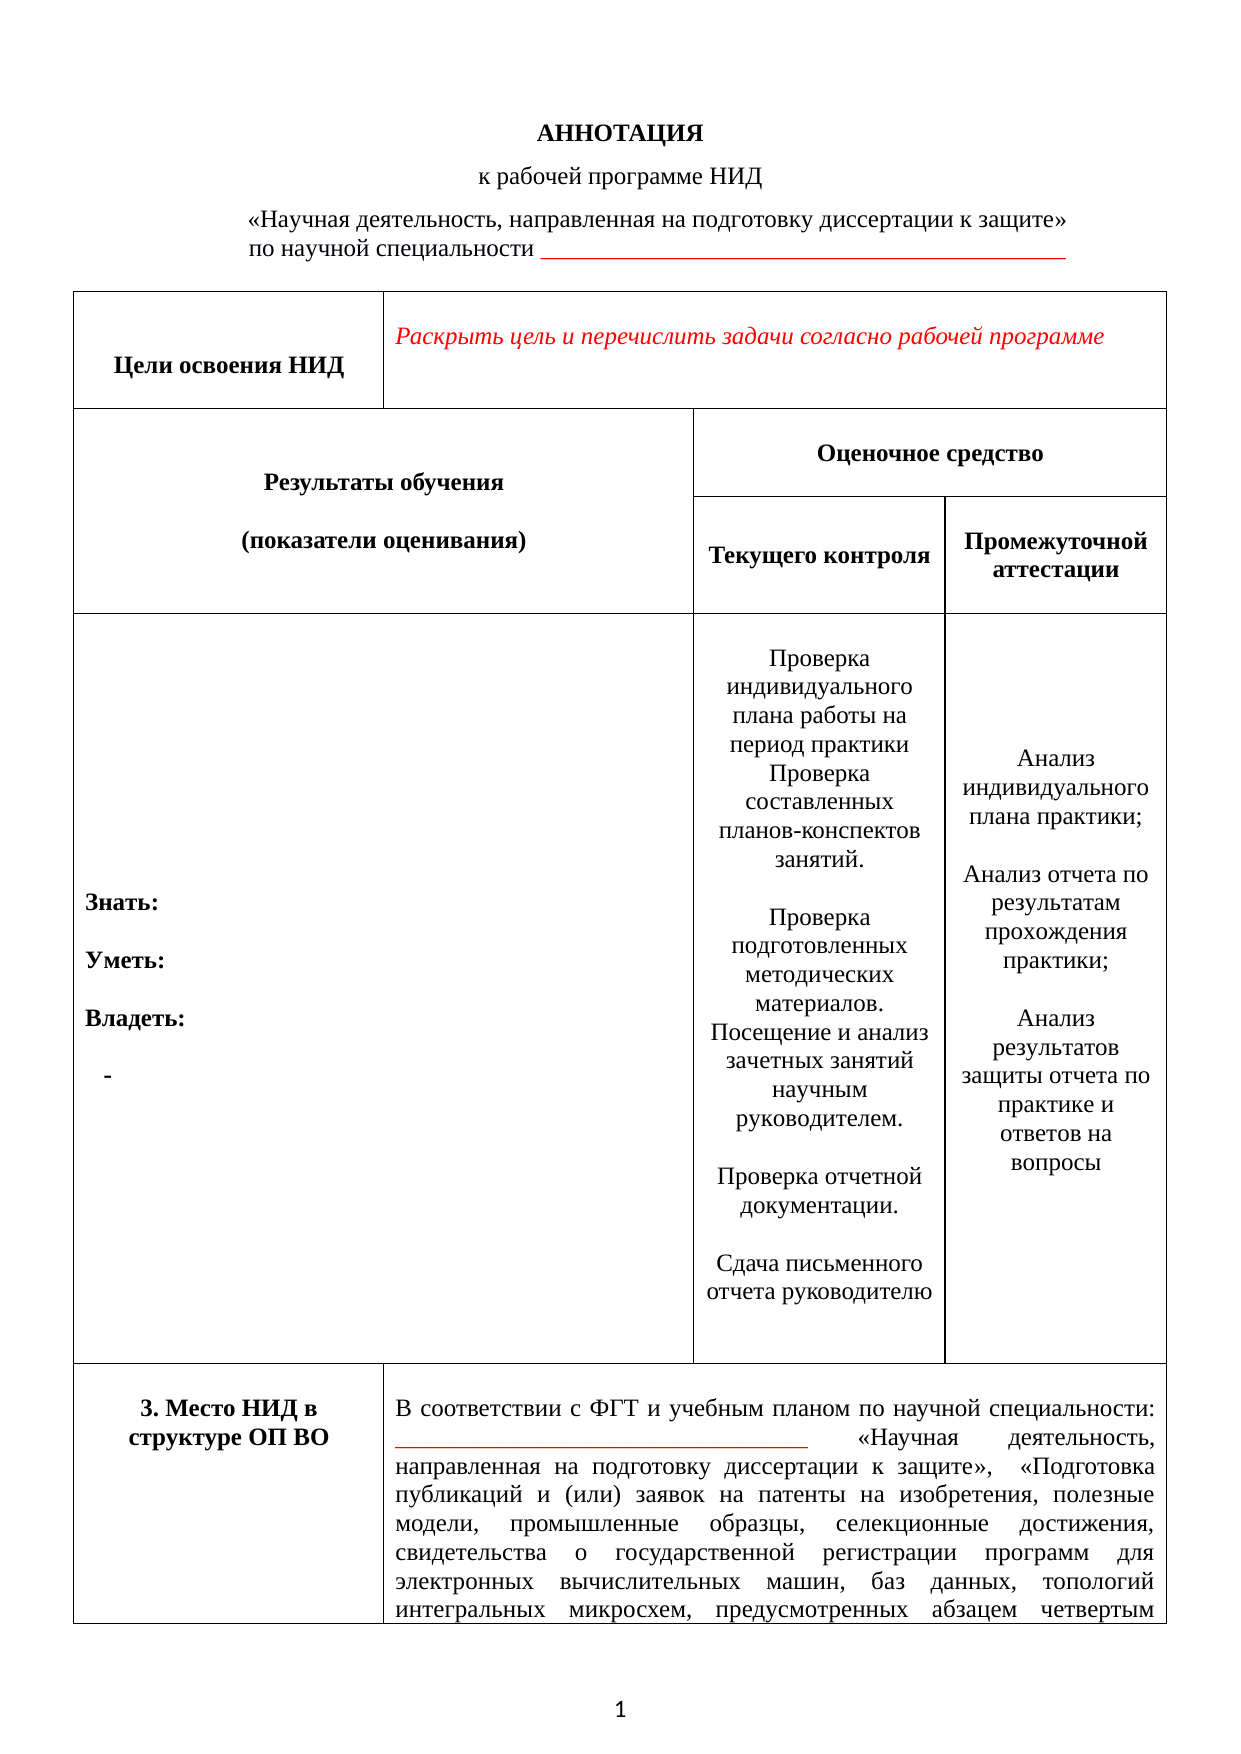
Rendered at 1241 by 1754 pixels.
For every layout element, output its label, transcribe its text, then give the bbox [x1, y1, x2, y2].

table_cell Проверка индивидуального плана работы на период практики Проверка составленных планов-конспектов занятий. Проверка подготовленных методических материалов. Посещение и анализ зачетных занятий научным руководителем. Проверка отчетной документации. Сдача письменного отчета руководителю [694, 614, 944, 1363]
table_header Цели освоения НИД [74, 292, 383, 407]
table_cell Анализ индивидуального плана практики; Анализ отчета по результатам прохождения практики; Анализ результатов защиты отчета по практике и ответов на вопросы [946, 614, 1166, 1363]
text АННОТАЦИЯ [118, 118, 1122, 147]
text «Научная деятельность, направленная на подготовку диссертации к защите» [118, 204, 1122, 233]
text по научной специальности __________________________________________ [118, 233, 1122, 262]
table_cell Результаты обучения (показатели оценивания) [74, 409, 693, 612]
table_cell Текущего контроля [694, 497, 944, 612]
table_header Раскрыть цель и перечислить задачи согласно рабочей программе [384, 292, 1166, 407]
text к рабочей программе НИД [118, 161, 1122, 190]
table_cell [384, 1364, 1166, 1623]
table_cell Знать: Уметь: Владеть: [74, 614, 693, 1363]
table_cell Оценочное средство [694, 409, 1166, 496]
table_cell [74, 1364, 383, 1623]
table_cell Промежуточной аттестации [946, 497, 1166, 612]
